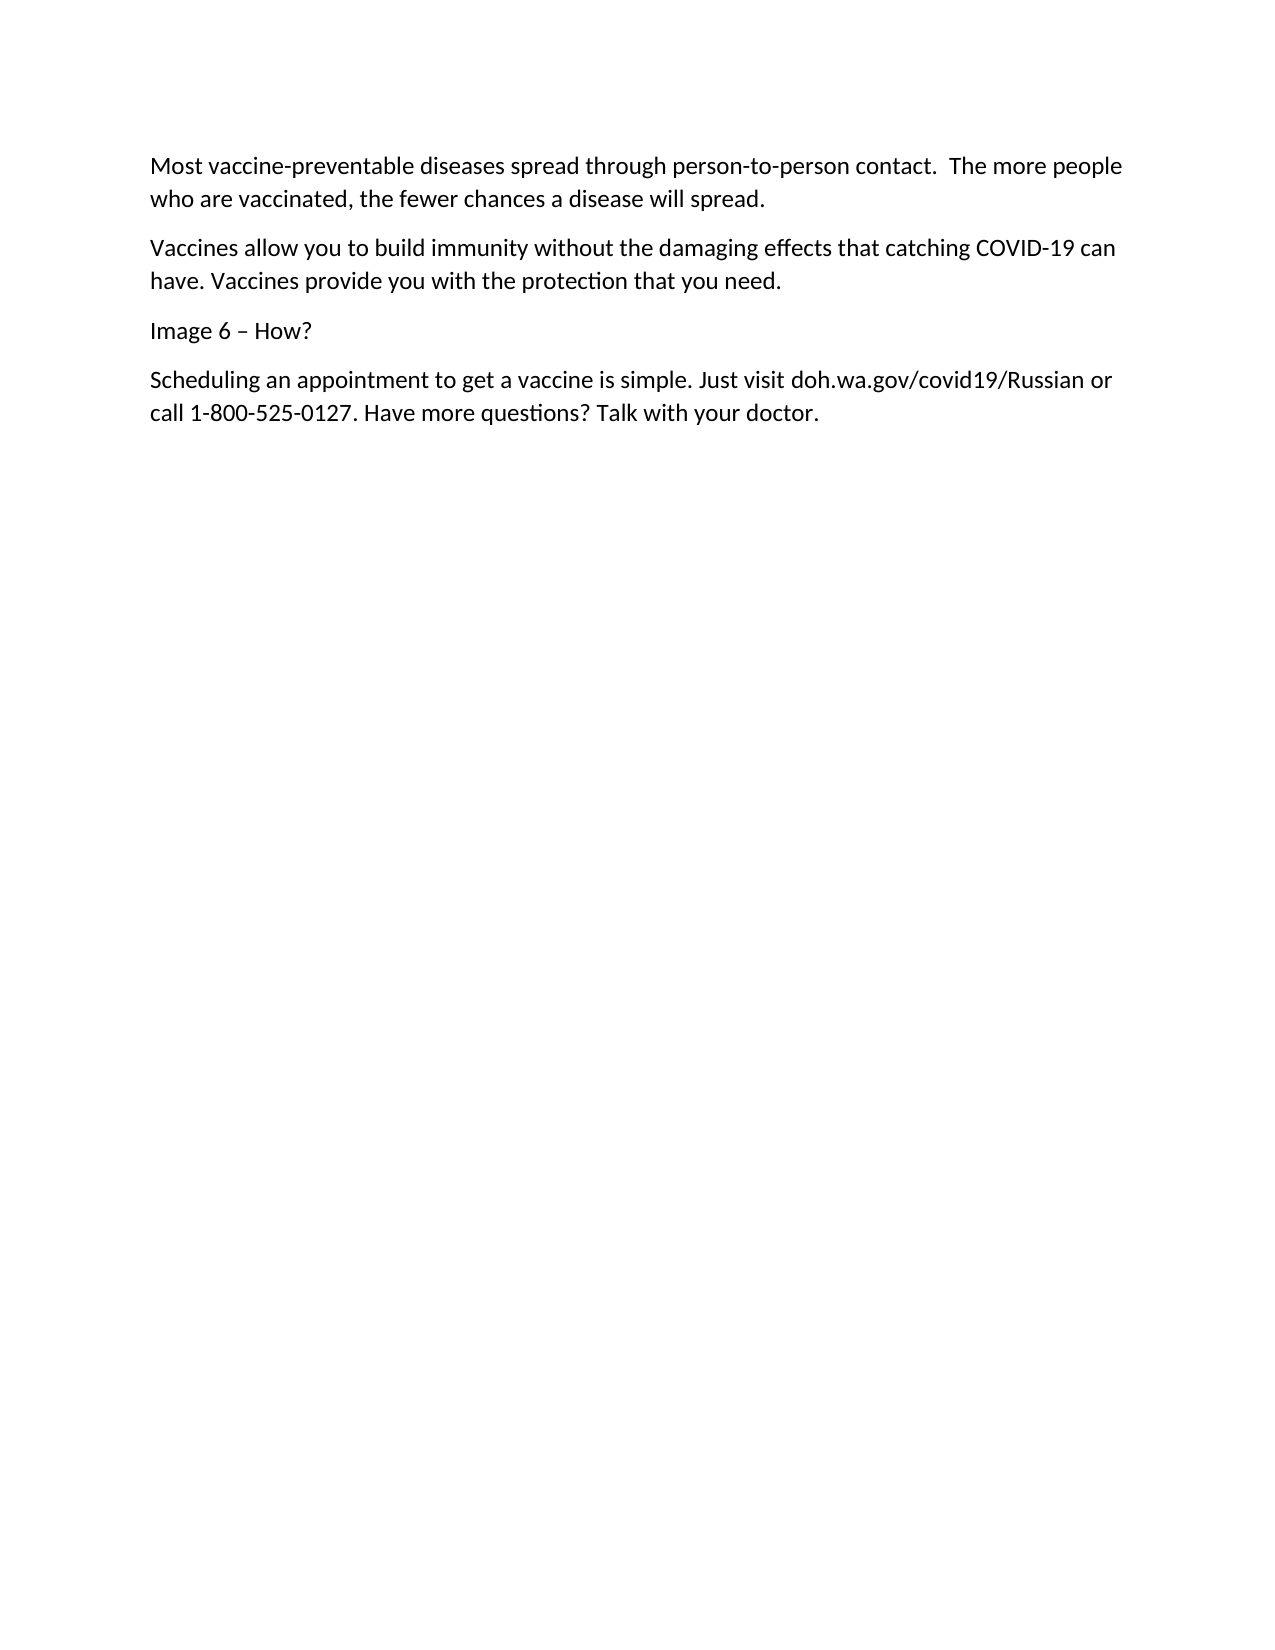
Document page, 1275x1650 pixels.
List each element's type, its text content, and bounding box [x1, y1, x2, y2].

text Vaccines allow you to build immunity without the damaging effects that catching COVID-19 can have. Vaccines provide you with the protection that you need. [150, 232, 1125, 296]
text Image 6 – How? [150, 315, 1125, 346]
text Most vaccine-preventable diseases spread through person-to-person contact. The more people who are vaccinated, the fewer chances a disease will spread. [150, 150, 1125, 213]
text Scheduling an appointment to get a vaccine is simple. Just visit doh.wa.gov/covid19/Russian or call 1-800-525-0127. Have more questions? Talk with your doctor. [150, 364, 1125, 428]
